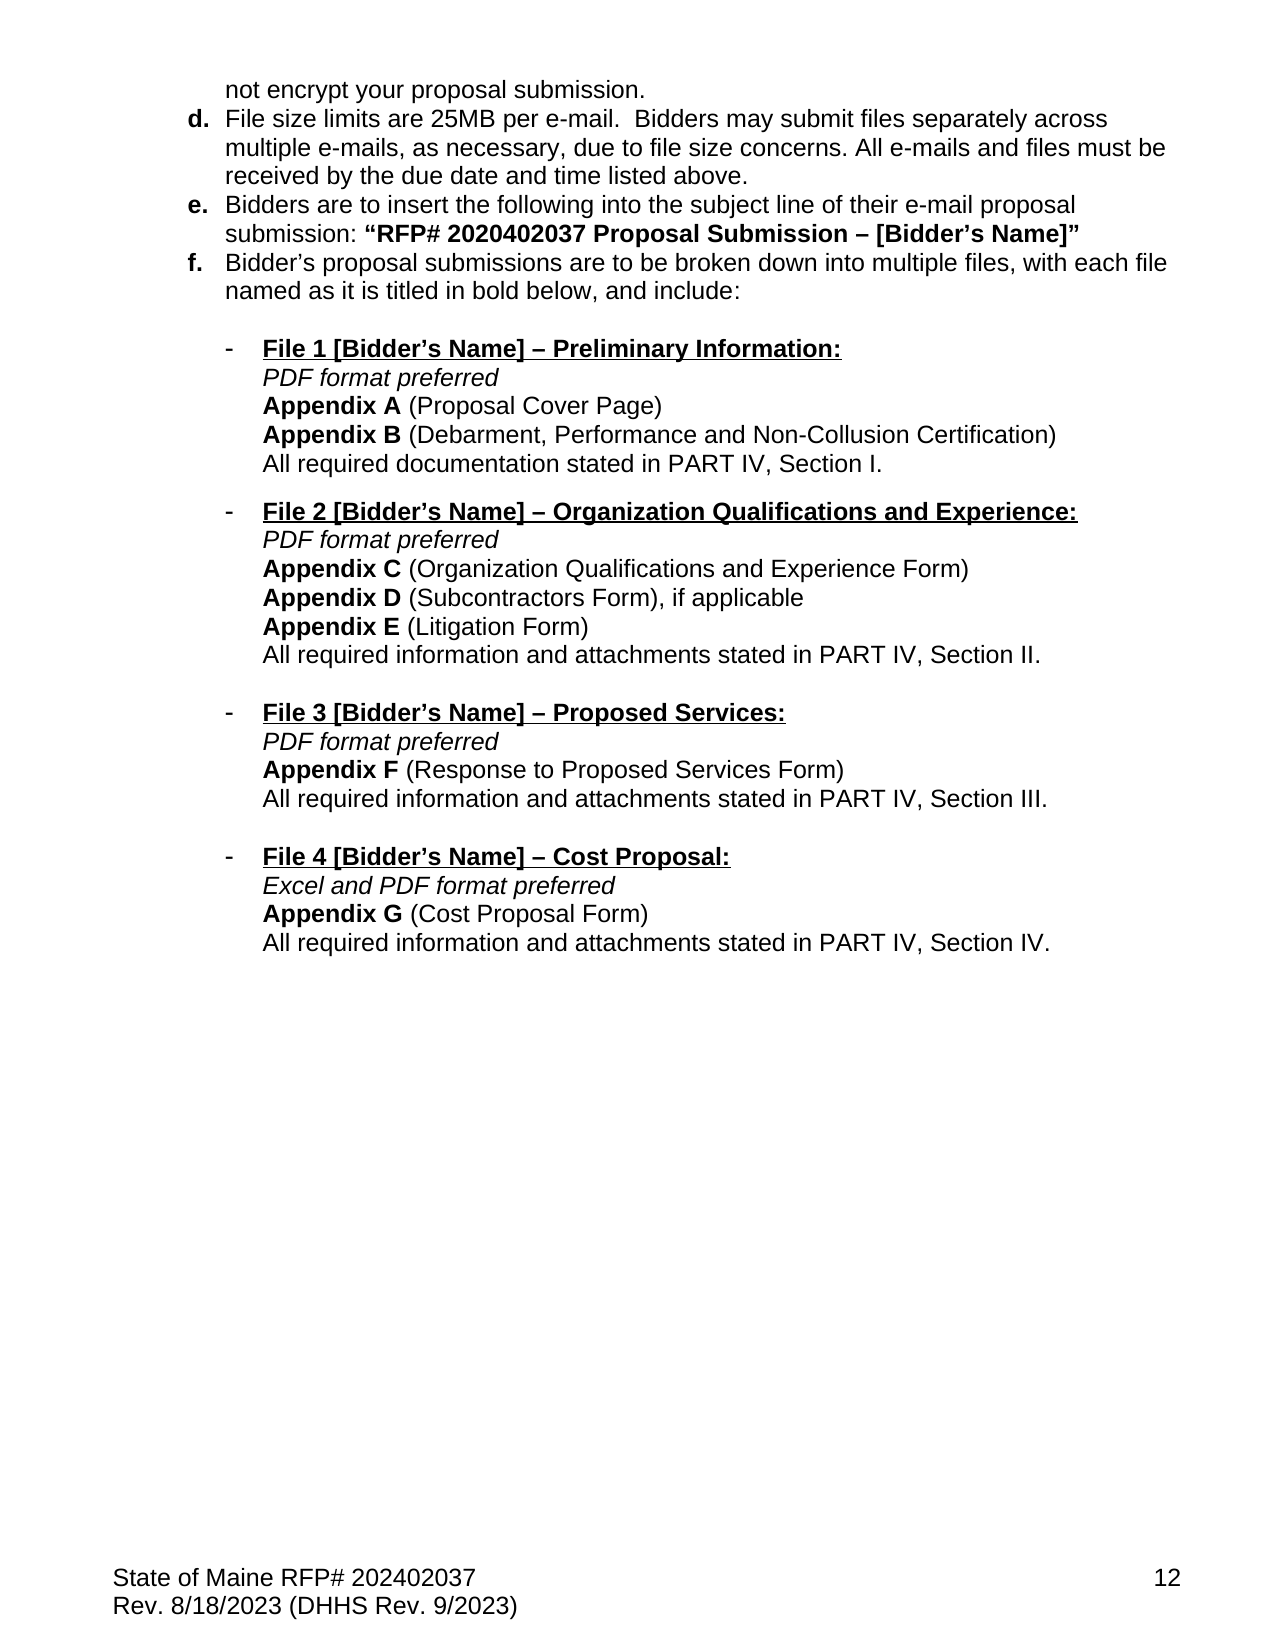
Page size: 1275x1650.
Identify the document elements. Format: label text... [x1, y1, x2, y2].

text Appendix G (Cost Proposal Form) [262, 899, 1181, 928]
text Appendix A (Proposal Cover Page) [262, 391, 1181, 420]
text Appendix D (Subcontractors Form), if applicable [262, 583, 1181, 612]
list File 3 [Bidder’s Name] – Proposed Services: [225, 698, 1181, 727]
list File 1 [Bidder’s Name] – Preliminary Information: [225, 334, 1181, 363]
text Appendix B (Debarment, Performance and Non-Collusion Certification) [262, 420, 1181, 449]
text All required information and attachments stated in PART IV, Section II. [262, 640, 1181, 669]
text All required documentation stated in PART IV, Section I. [262, 449, 1181, 478]
text PDF format preferred [262, 363, 1181, 391]
list File size limits are 25MB per e-mail. Bidders may submit files separately across multiple e-mails, as necessary, due to file size concerns. All e-mails and files must be received by the due date and time listed above. [187, 104, 1181, 190]
text Appendix E (Litigation Form) [262, 612, 1181, 640]
text PDF format preferred [262, 525, 1181, 554]
text Appendix C (Organization Qualifications and Experience Form) [262, 554, 1181, 583]
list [187, 75, 1181, 104]
list File 4 [Bidder’s Name] – Cost Proposal: [225, 842, 1181, 871]
list File 2 [Bidder’s Name] – Organization Qualifications and Experience: [225, 497, 1181, 525]
text All required information and attachments stated in PART IV, Section III. [262, 784, 1181, 813]
text All required information and attachments stated in PART IV, Section IV. [262, 928, 1181, 957]
text Excel and PDF format preferred [262, 871, 1181, 899]
list Bidder’s proposal submissions are to be broken down into multiple files, with each file named as it is titled in bold below, and include: [187, 247, 1181, 305]
text PDF format preferred [262, 727, 1181, 756]
list Bidders are to insert the following into the subject line of their e-mail proposal submission: “RFP# 2020402037 Proposal Submission – [Bidder’s Name]” [187, 190, 1181, 247]
text Appendix F (Response to Proposed Services Form) [262, 756, 1181, 784]
